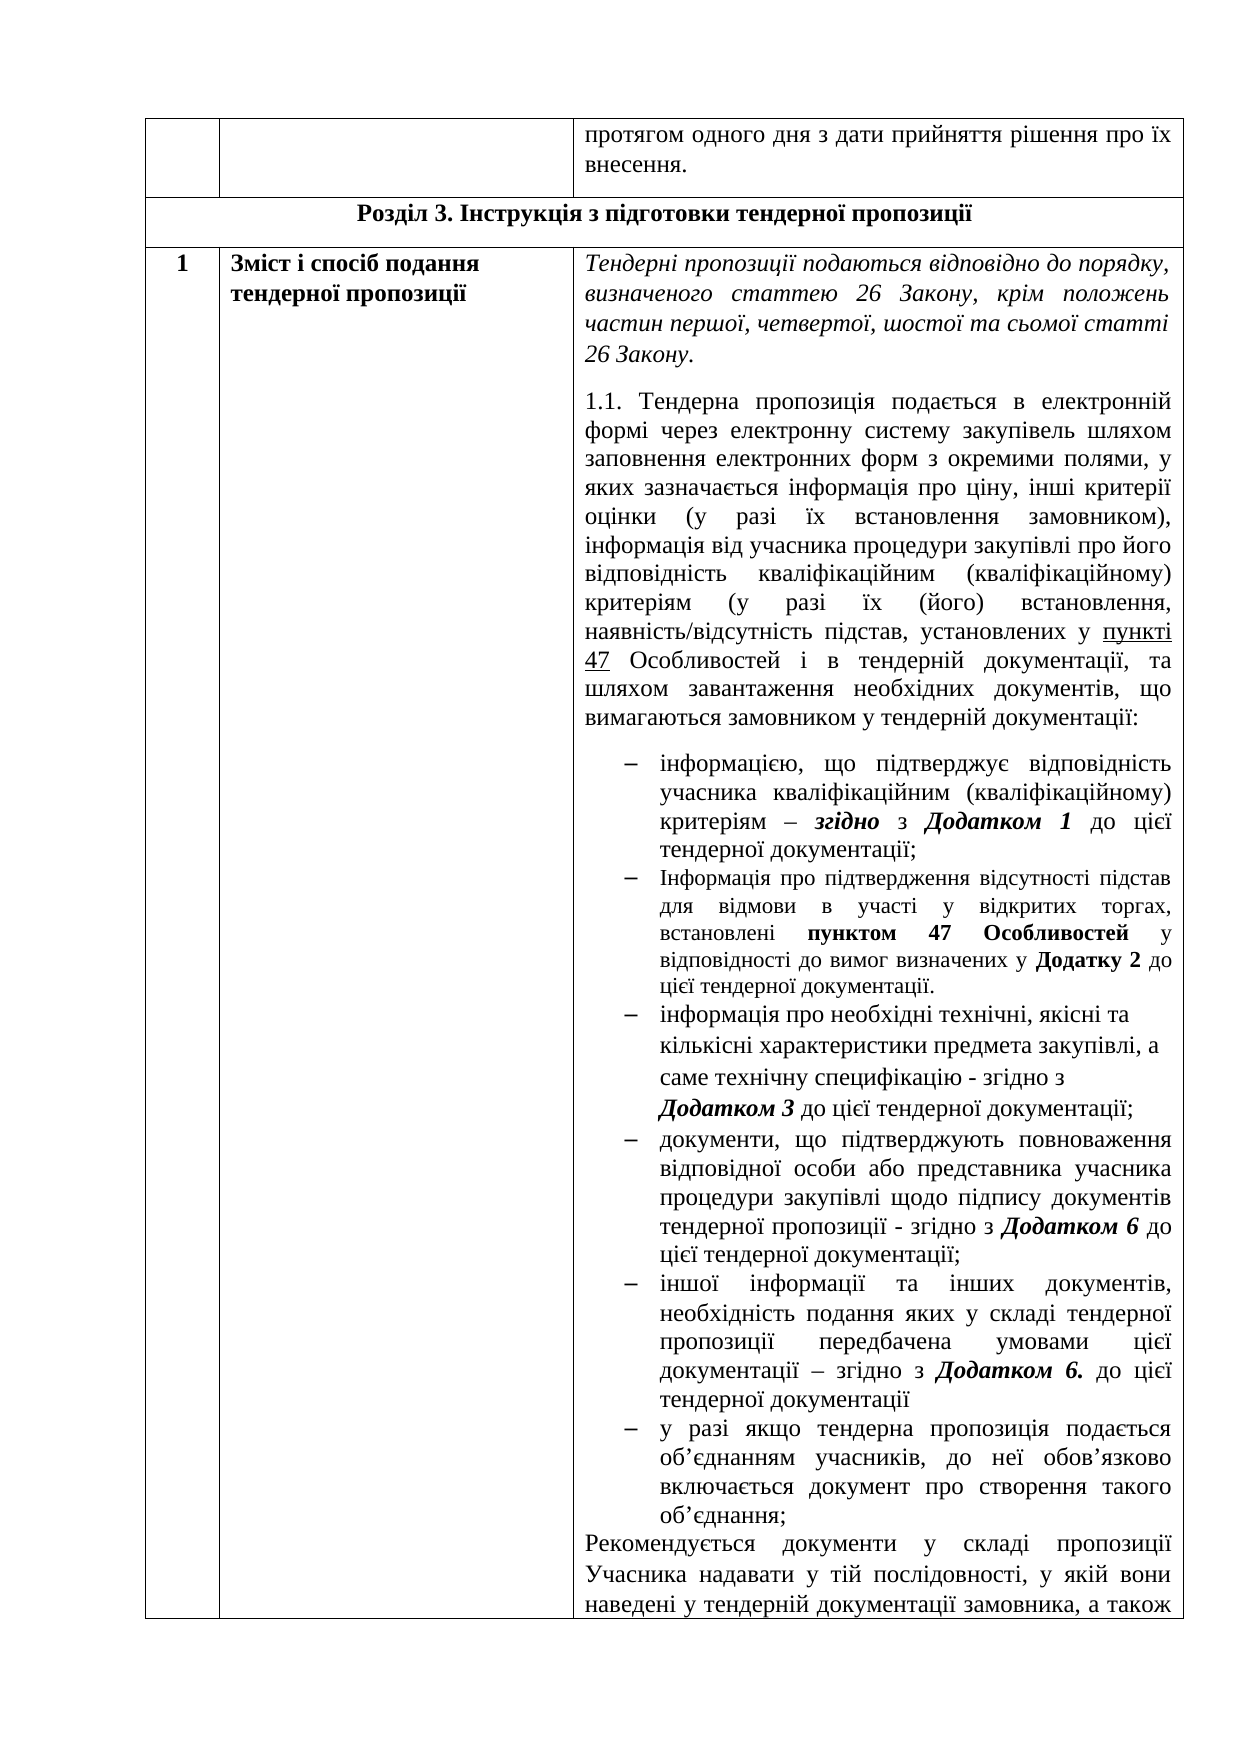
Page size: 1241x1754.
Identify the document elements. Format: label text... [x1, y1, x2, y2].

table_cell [220, 119, 573, 197]
table_cell 1 [146, 248, 219, 1618]
table_cell 2 [146, 119, 219, 197]
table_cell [574, 248, 1183, 1618]
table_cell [574, 119, 1183, 197]
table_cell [220, 248, 573, 1618]
table_cell Розділ 3. Інструкція з підготовки тендерної пропозиції [146, 198, 1183, 247]
